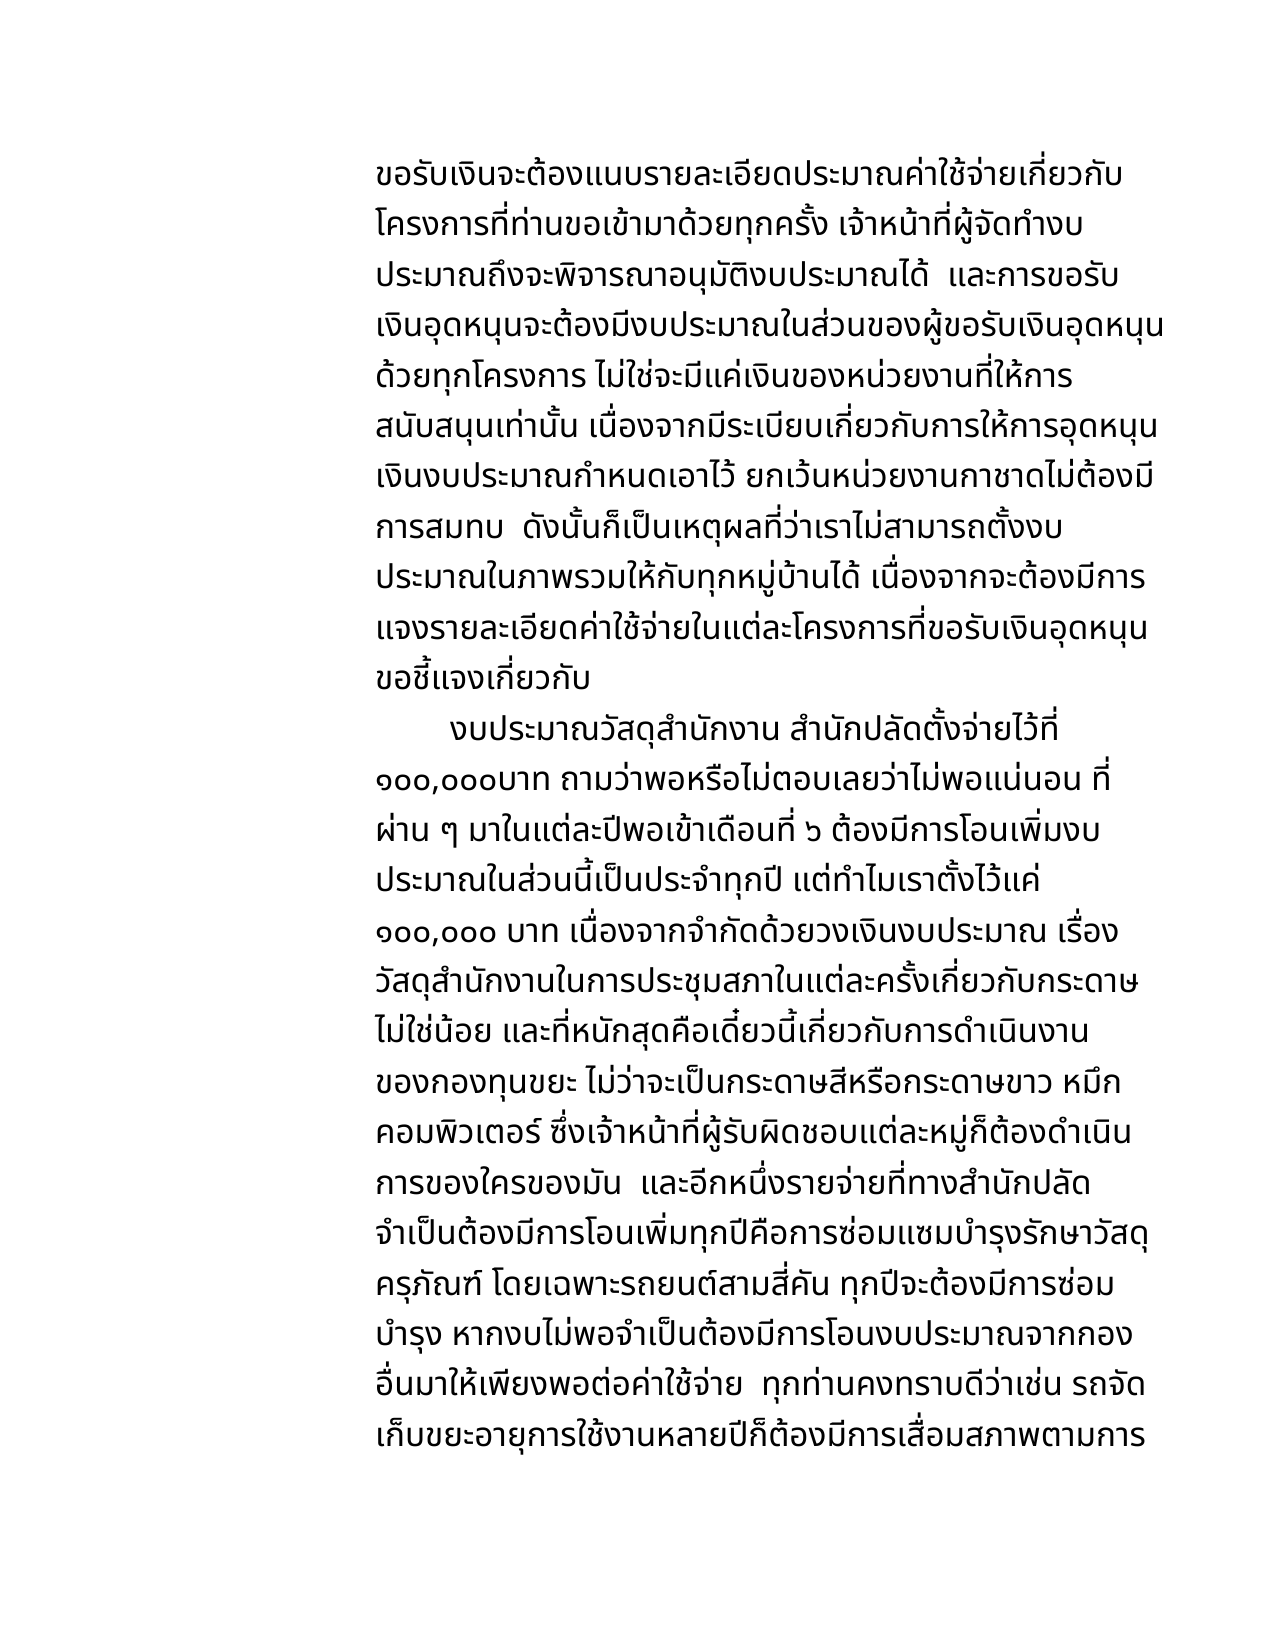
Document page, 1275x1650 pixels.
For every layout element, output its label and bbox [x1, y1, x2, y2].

text [375, 150, 1167, 704]
text [375, 704, 1167, 1461]
